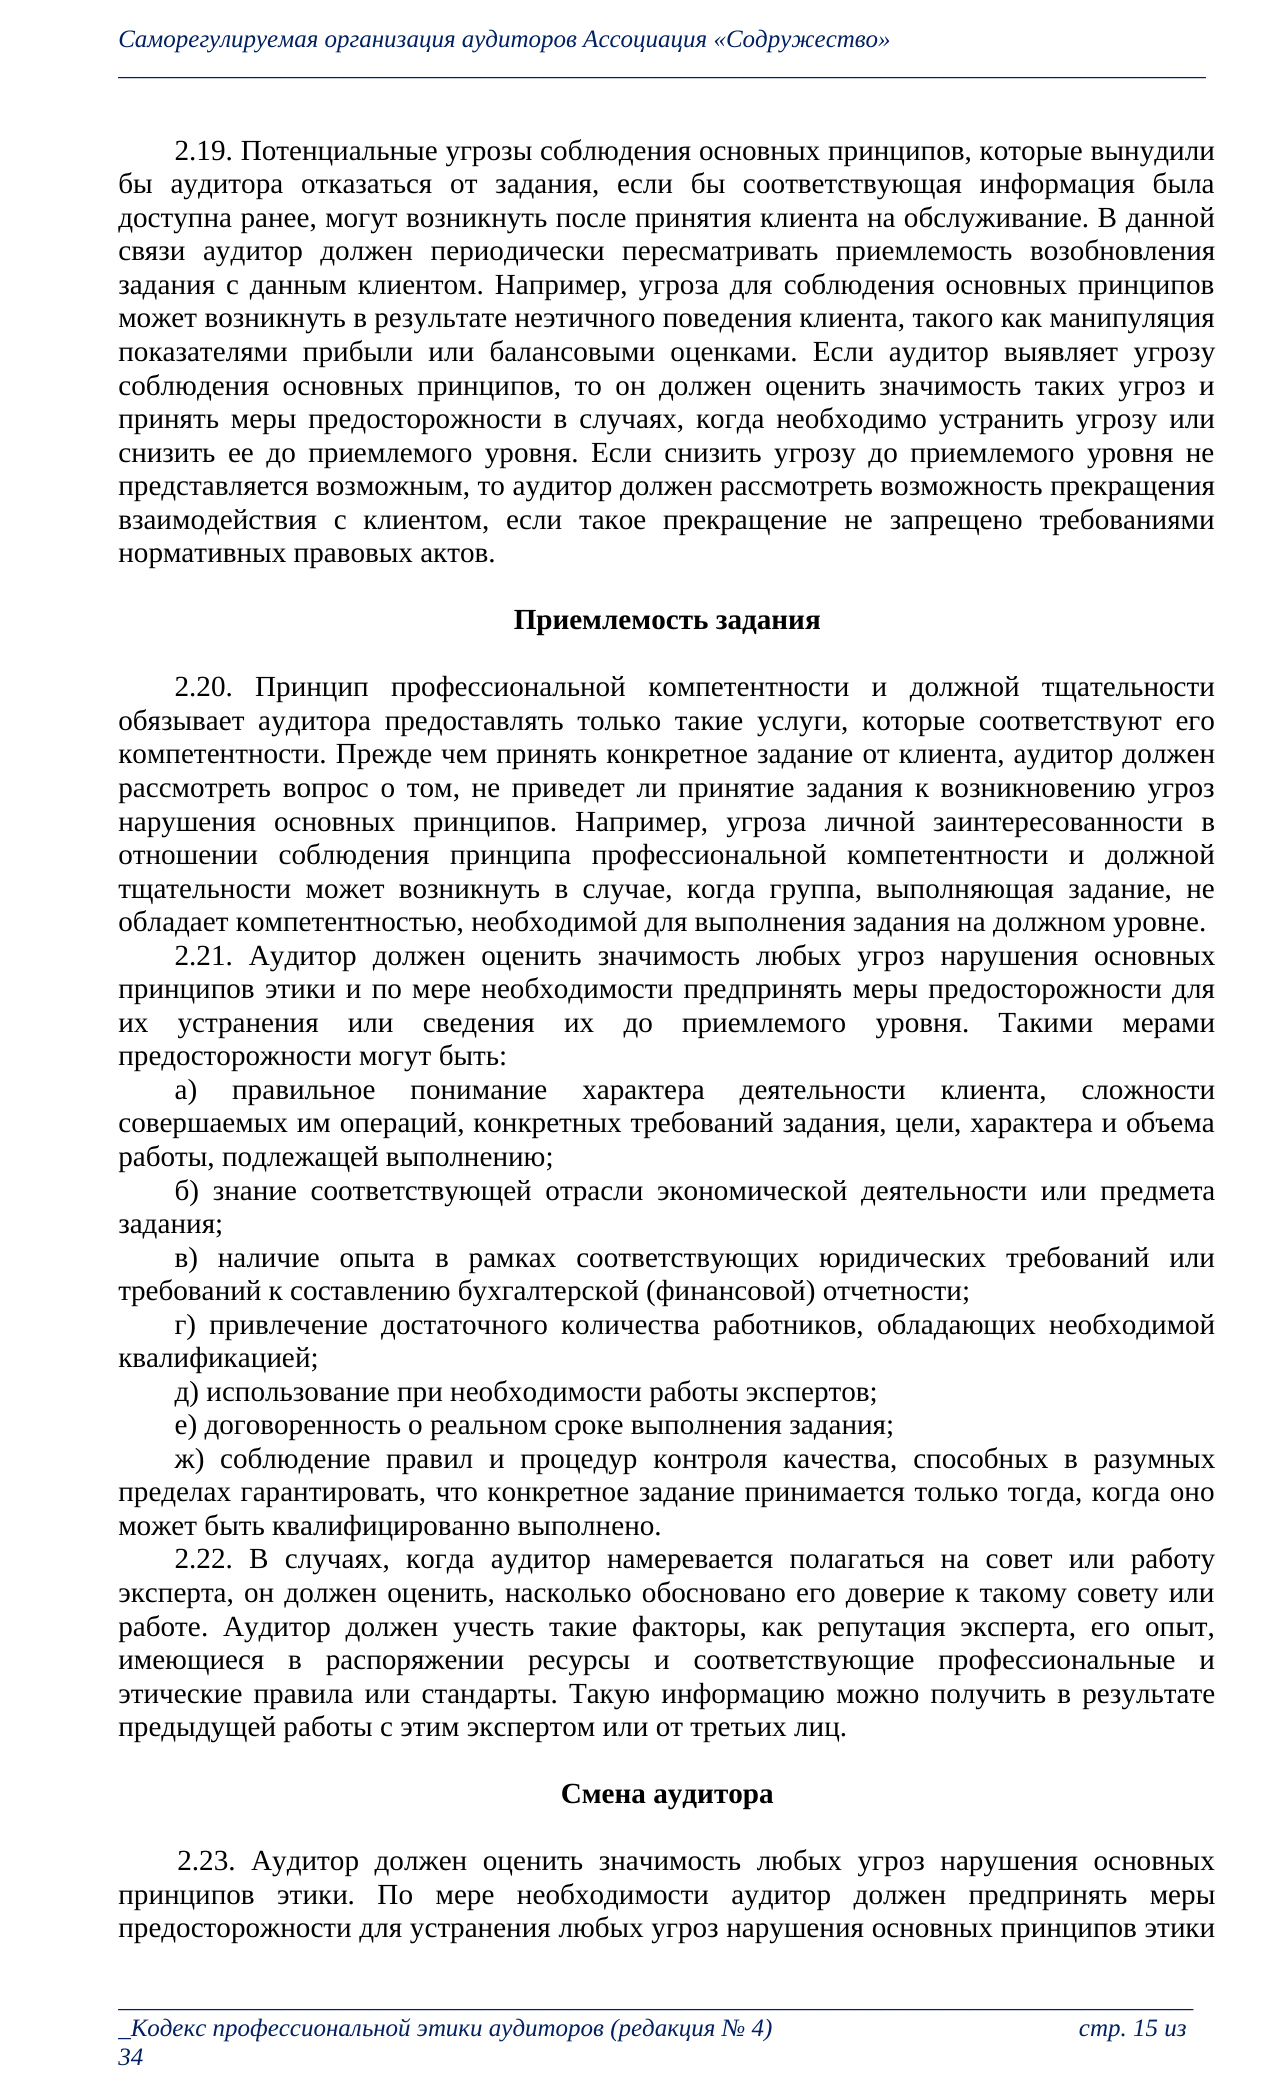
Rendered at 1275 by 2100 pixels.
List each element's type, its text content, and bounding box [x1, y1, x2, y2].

text Смена аудитора [118, 1776, 1216, 1810]
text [118, 1843, 1216, 1944]
text Приемлемость задания [118, 602, 1216, 636]
text 2.22. В случаях, когда аудитор намеревается полагаться на совет или работу эксперта, он должен оценить, насколько обосновано его доверие к такому совету или работе. Аудитор должен учесть такие факторы, как репутация эксперта, его опыт, имеющиеся в распоряжении ресурсы и соответствующие профессиональные и этические правила или стандарты. Такую информацию можно получить в результате предыдущей работы с этим экспертом или от третьих лиц. [118, 1542, 1216, 1743]
text а) правильное понимание характера деятельности клиента, сложности совершаемых им операций, конкретных требований задания, цели, характера и объема работы, подлежащей выполнению; [118, 1072, 1216, 1173]
text д) использование при необходимости работы экспертов; [118, 1374, 1216, 1407]
text 2.19. Потенциальные угрозы соблюдения основных принципов, которые вынудили бы аудитора отказаться от задания, если бы соответствующая информация была доступна ранее, могут возникнуть после принятия клиента на обслуживание. В данной связи аудитор должен периодически пересматривать приемлемость возобновления задания с данным клиентом. Например, угроза для соблюдения основных принципов может возникнуть в результате неэтичного поведения клиента, такого как манипуляция показателями прибыли или балансовыми оценками. Если аудитор выявляет угрозу соблюдения основных принципов, то он должен оценить значимость таких угроз и принять меры предосторожности в случаях, когда необходимо устранить угрозу или снизить ее до приемлемого уровня. Если снизить угрозу до приемлемого уровня не представляется возможным, то аудитор должен рассмотреть возможность прекращения взаимодействия с клиентом, если такое прекращение не запрещено требованиями нормативных правовых актов. [118, 133, 1216, 569]
text в) наличие опыта в рамках соответствующих юридических требований или требований к составлению бухгалтерской (финансовой) отчетности; [118, 1240, 1216, 1307]
text г) привлечение достаточного количества работников, обладающих необходимой квалификацией; [118, 1307, 1216, 1374]
text б) знание соответствующей отрасли экономической деятельности или предмета задания; [118, 1173, 1216, 1240]
text е) договоренность о реальном сроке выполнения задания; [118, 1407, 1216, 1441]
text 2.21. Аудитор должен оценить значимость любых угроз нарушения основных принципов этики и по мере необходимости предпринять меры предосторожности для их устранения или сведения их до приемлемого уровня. Такими мерами предосторожности могут быть: [118, 938, 1216, 1072]
text ж) соблюдение правил и процедур контроля качества, способных в разумных пределах гарантировать, что конкретное задание принимается только тогда, когда оно может быть квалифицированно выполнено. [118, 1441, 1216, 1542]
text 2.20. Принцип профессиональной компетентности и должной тщательности обязывает аудитора предоставлять только такие услуги, которые соответствуют его компетентности. Прежде чем принять конкретное задание от клиента, аудитор должен рассмотреть вопрос о том, не приведет ли принятие задания к возникновению угроз нарушения основных принципов. Например, угроза личной заинтересованности в отношении соблюдения принципа профессиональной компетентности и должной тщательности может возникнуть в случае, когда группа, выполняющая задание, не обладает компетентностью, необходимой для выполнения задания на должном уровне. [118, 669, 1216, 938]
